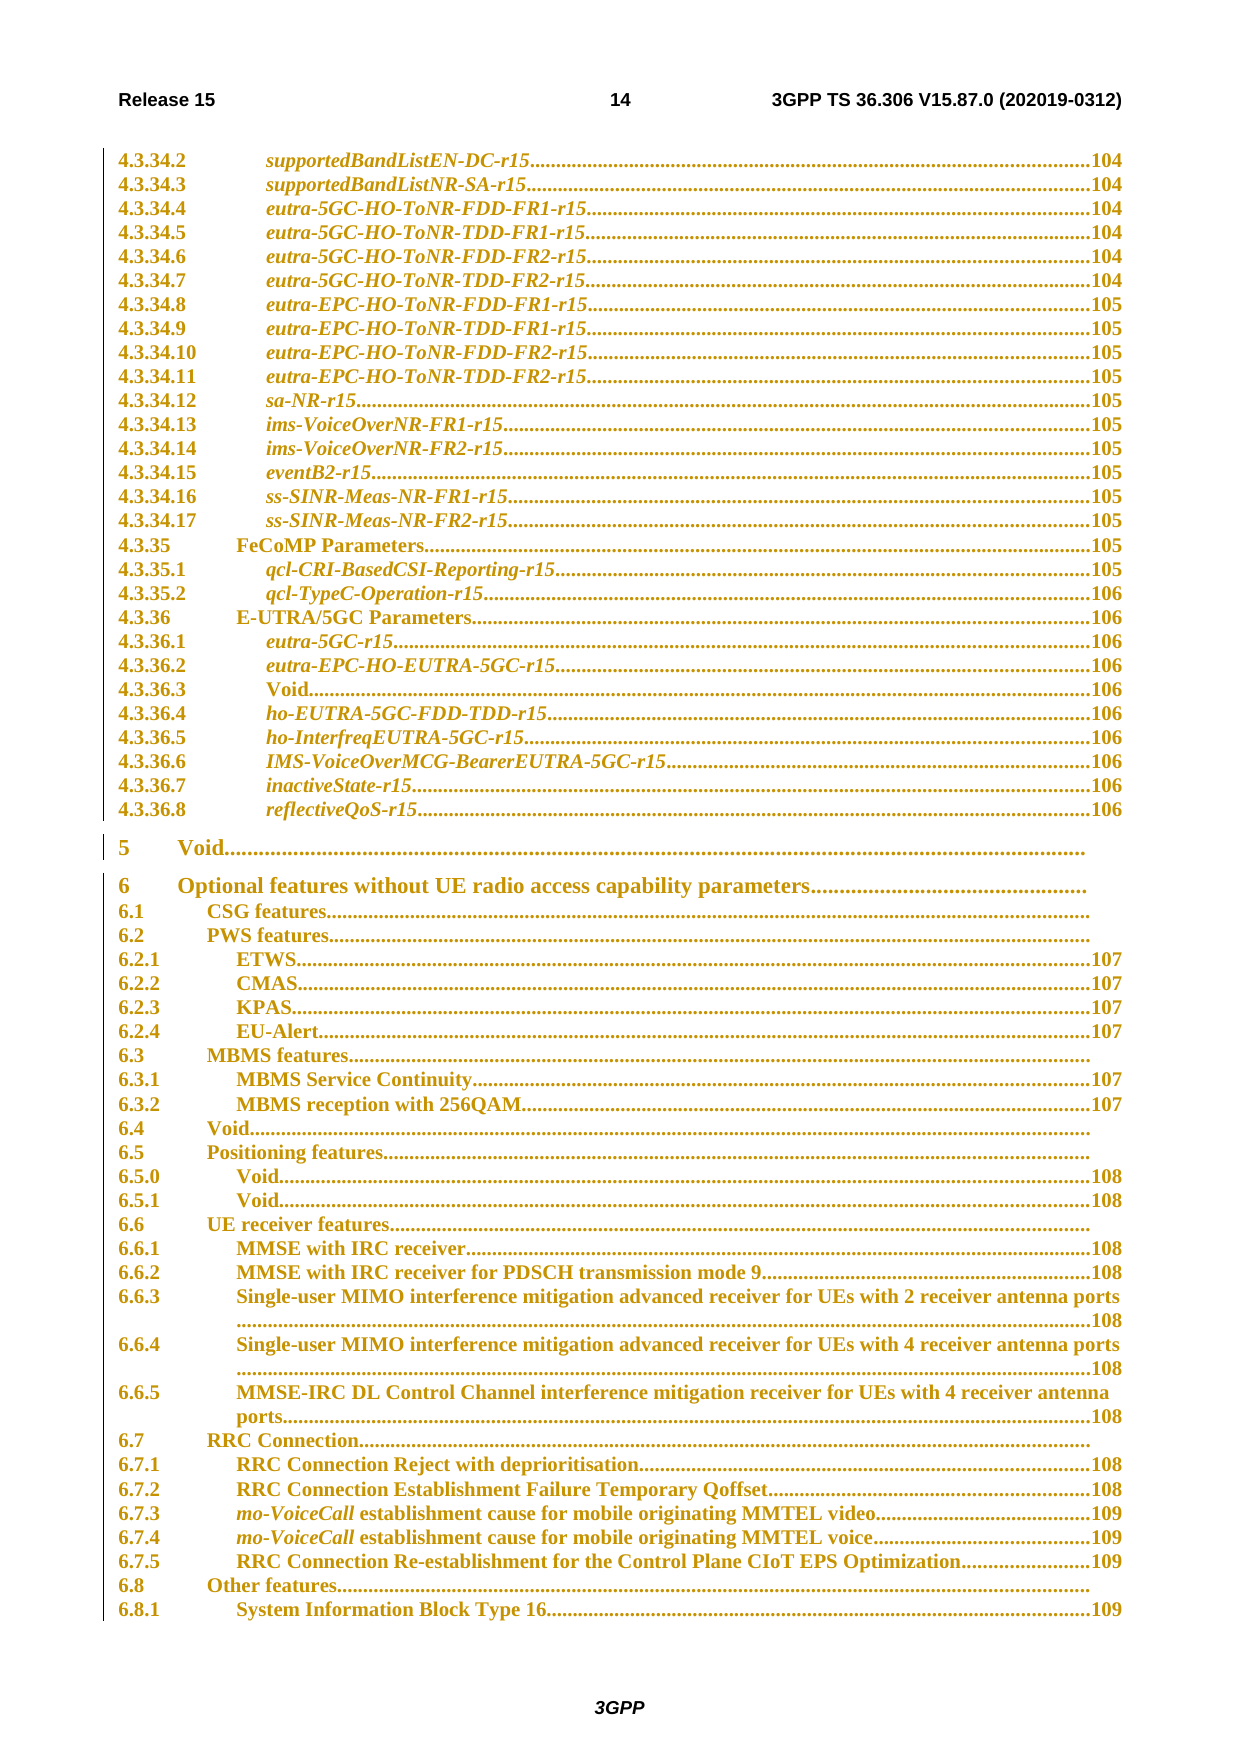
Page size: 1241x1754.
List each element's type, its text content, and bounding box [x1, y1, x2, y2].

text 4.3.36.8 reflectiveQoS-r15 106 [118, 797, 1122, 821]
text 6.7 RRC Connection 108 [118, 1428, 1078, 1452]
text 4.3.34.13 ims-VoiceOverNR-FR1-r15 105 [118, 412, 1122, 436]
text 6.2.4 EU-Alert 107 [118, 1019, 1122, 1043]
text 4.3.34.3 supportedBandListNR-SA-r15 104 [118, 172, 1122, 196]
text 4.3.34.10 eutra-EPC-HO-ToNR-FDD-FR2-r15 105 [118, 340, 1122, 364]
text 6.6 UE receiver features 108 [118, 1212, 1078, 1236]
text 6.7.1 RRC Connection Reject with deprioritisation 108 [118, 1452, 1122, 1476]
text 4.3.36.3 Void 106 [118, 677, 1122, 701]
text 6.7.3 mo-VoiceCall establishment cause for mobile originating MMTEL video 109 [118, 1501, 1122, 1524]
text 4.3.34.4 eutra-5GC-HO-ToNR-FDD-FR1-r15 104 [118, 196, 1122, 220]
text 6.6.1 MMSE with IRC receiver 108 [118, 1236, 1122, 1260]
text 4.3.34.14 ims-VoiceOverNR-FR2-r15 105 [118, 436, 1122, 460]
text 6.3 MBMS features 107 [118, 1043, 1078, 1067]
text 4.3.34.9 eutra-EPC-HO-ToNR-TDD-FR1-r15 105 [118, 316, 1122, 340]
text 4.3.34.2 supportedBandListEN-DC-r15 104 [118, 147, 1122, 172]
text 5 Void 106 [118, 834, 1078, 860]
text 6.2.2 CMAS 107 [118, 971, 1122, 995]
text 6.6.4 Single-user MIMO interference mitigation advanced receiver for UEs with 4 receiver antenna ports 108 [118, 1332, 1122, 1380]
text 6.2.1 ETWS 107 [118, 947, 1122, 971]
text 4.3.35 FeCoMP Parameters 105 [118, 532, 1122, 557]
text 6.5.0 Void 108 [118, 1164, 1122, 1188]
text 4.3.36 E-UTRA/5GC Parameters 106 [118, 605, 1122, 629]
text 6.7.5 RRC Connection Re-establishment for the Control Plane CIoT EPS Optimization 109 [118, 1549, 1122, 1573]
text 4.3.34.15 eventB2-r15 105 [118, 460, 1122, 484]
text 6.5.1 Void 108 [118, 1188, 1122, 1212]
text 4.3.34.5 eutra-5GC-HO-ToNR-TDD-FR1-r15 104 [118, 220, 1122, 244]
text 4.3.34.16 ss-SINR-Meas-NR-FR1-r15 105 [118, 484, 1122, 508]
text 4.3.34.12 sa-NR-r15 105 [118, 388, 1122, 412]
text 4.3.35.2 qcl-TypeC-Operation-r15 106 [118, 581, 1122, 605]
text 6 Optional features without UE radio access capability parameters 106 [118, 873, 1078, 899]
text 4.3.36.4 ho-EUTRA-5GC-FDD-TDD-r15 106 [118, 701, 1122, 725]
text 4.3.36.1 eutra-5GC-r15 106 [118, 629, 1122, 653]
text 4.3.36.5 ho-InterfreqEUTRA-5GC-r15 106 [118, 725, 1122, 749]
text 4.3.34.6 eutra-5GC-HO-ToNR-FDD-FR2-r15 104 [118, 244, 1122, 268]
text 4.3.36.6 IMS-VoiceOverMCG-BearerEUTRA-5GC-r15 106 [118, 749, 1122, 773]
text 6.6.5 MMSE-IRC DL Control Channel interference mitigation receiver for UEs with 4 receiver antenna ports 108 [118, 1380, 1122, 1428]
text 6.5 Positioning features 108 [118, 1139, 1078, 1164]
text 6.7.4 mo-VoiceCall establishment cause for mobile originating MMTEL voice 109 [118, 1524, 1122, 1549]
text 4.3.34.17 ss-SINR-Meas-NR-FR2-r15 105 [118, 508, 1122, 532]
text 4.3.34.8 eutra-EPC-HO-ToNR-FDD-FR1-r15 105 [118, 292, 1122, 316]
text 4.3.34.7 eutra-5GC-HO-ToNR-TDD-FR2-r15 104 [118, 268, 1122, 292]
text 6.3.2 MBMS reception with 256QAM 107 [118, 1091, 1122, 1116]
text 6.2 PWS features 107 [118, 923, 1078, 947]
text 6.1 CSG features 107 [118, 899, 1078, 923]
text 6.3.1 MBMS Service Continuity 107 [118, 1067, 1122, 1091]
text 6.8.1 System Information Block Type 16 109 [118, 1597, 1122, 1621]
text 4.3.36.7 inactiveState-r15 106 [118, 773, 1122, 797]
text 4.3.35.1 qcl-CRI-BasedCSI-Reporting-r15 105 [118, 557, 1122, 581]
text 6.6.2 MMSE with IRC receiver for PDSCH transmission mode 9 108 [118, 1260, 1122, 1284]
text 6.2.3 KPAS 107 [118, 995, 1122, 1019]
text 4.3.36.2 eutra-EPC-HO-EUTRA-5GC-r15 106 [118, 653, 1122, 677]
text 6.7.2 RRC Connection Establishment Failure Temporary Qoffset 108 [118, 1476, 1122, 1501]
text 6.6.3 Single-user MIMO interference mitigation advanced receiver for UEs with 2 receiver antenna ports 108 [118, 1284, 1122, 1332]
text 6.8 Other features 109 [118, 1573, 1078, 1597]
text 4.3.34.11 eutra-EPC-HO-ToNR-TDD-FR2-r15 105 [118, 364, 1122, 388]
text 6.4 Void 108 [118, 1116, 1078, 1139]
